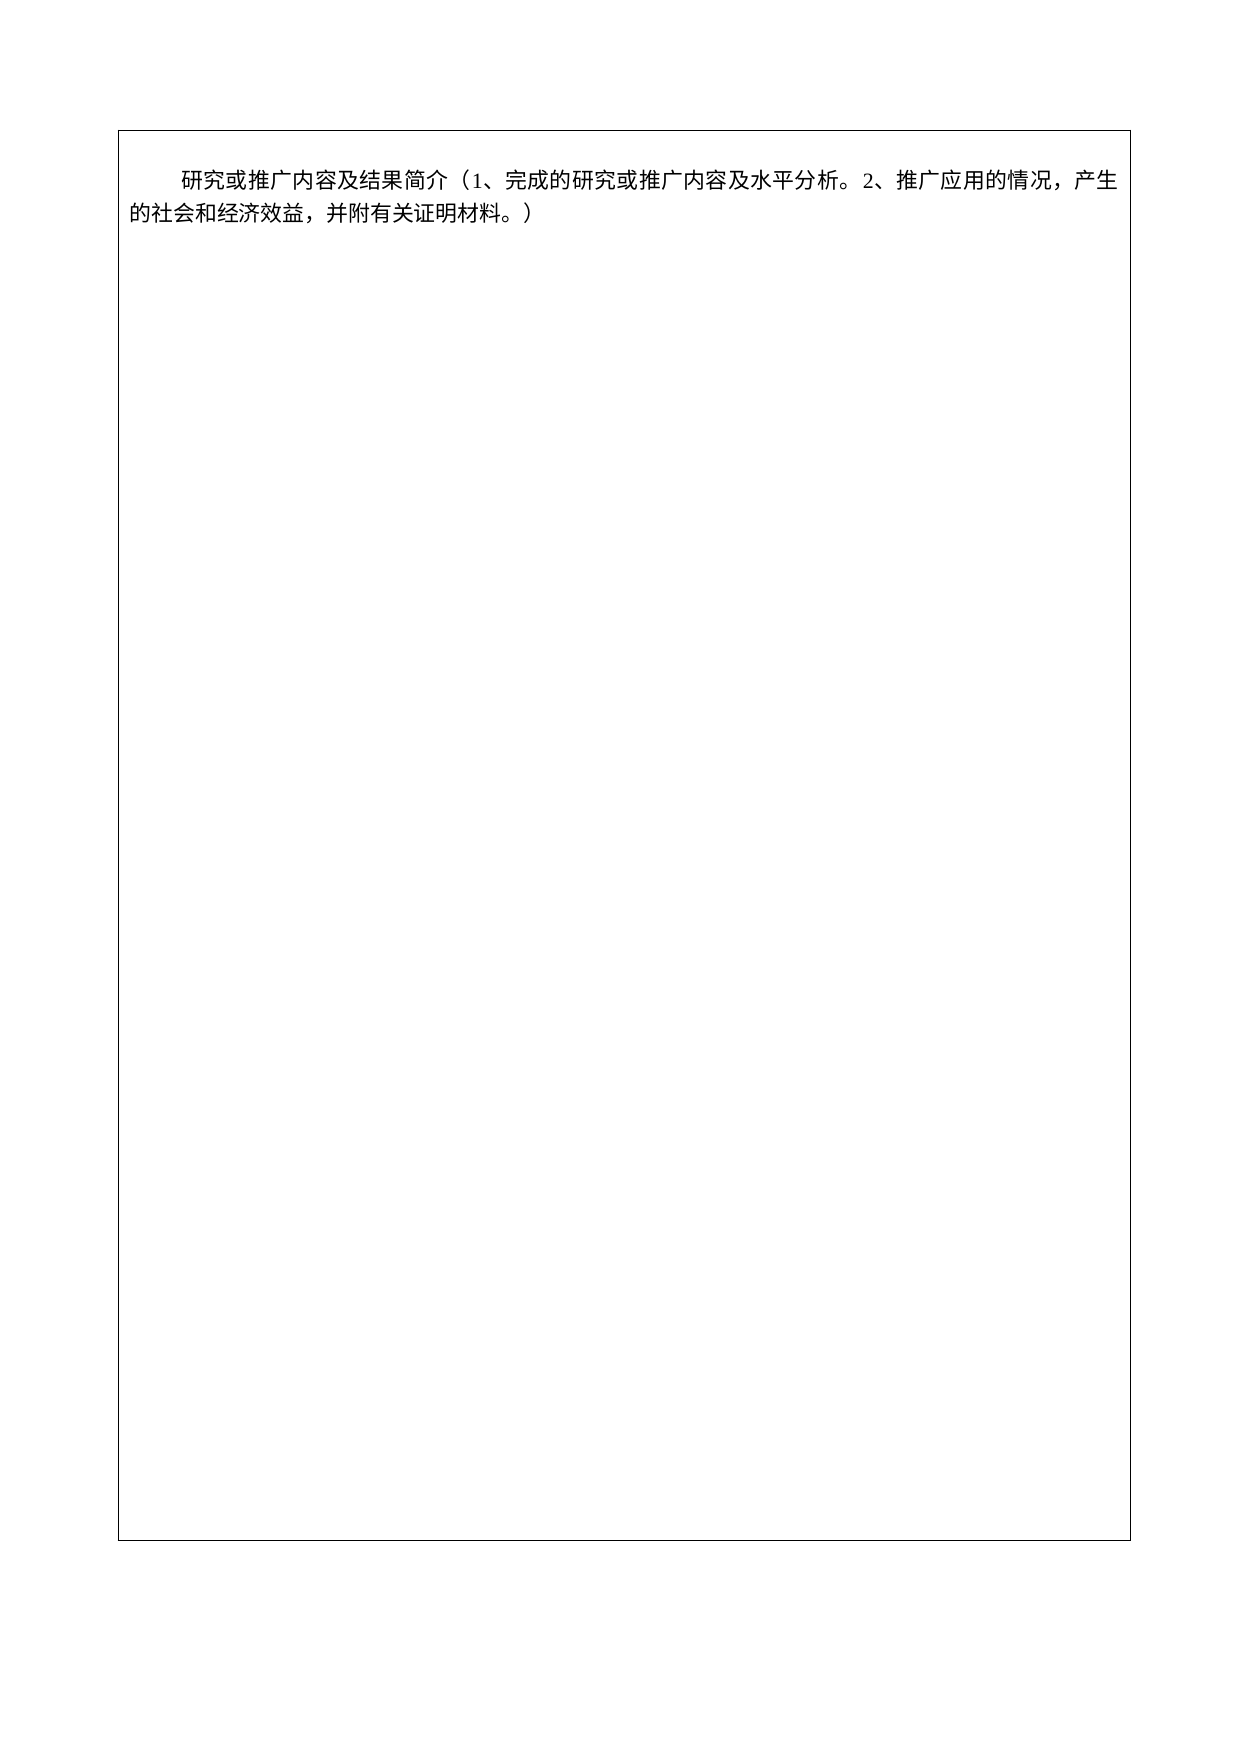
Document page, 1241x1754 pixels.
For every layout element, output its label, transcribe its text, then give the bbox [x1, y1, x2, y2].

table_header 研究或推广内容及结果简介（1、完成的研究或推广内容及水平分析。2、推广应用的情况，产生的社会和经济效益，并附有关证明材料。） [119, 131, 1130, 1540]
